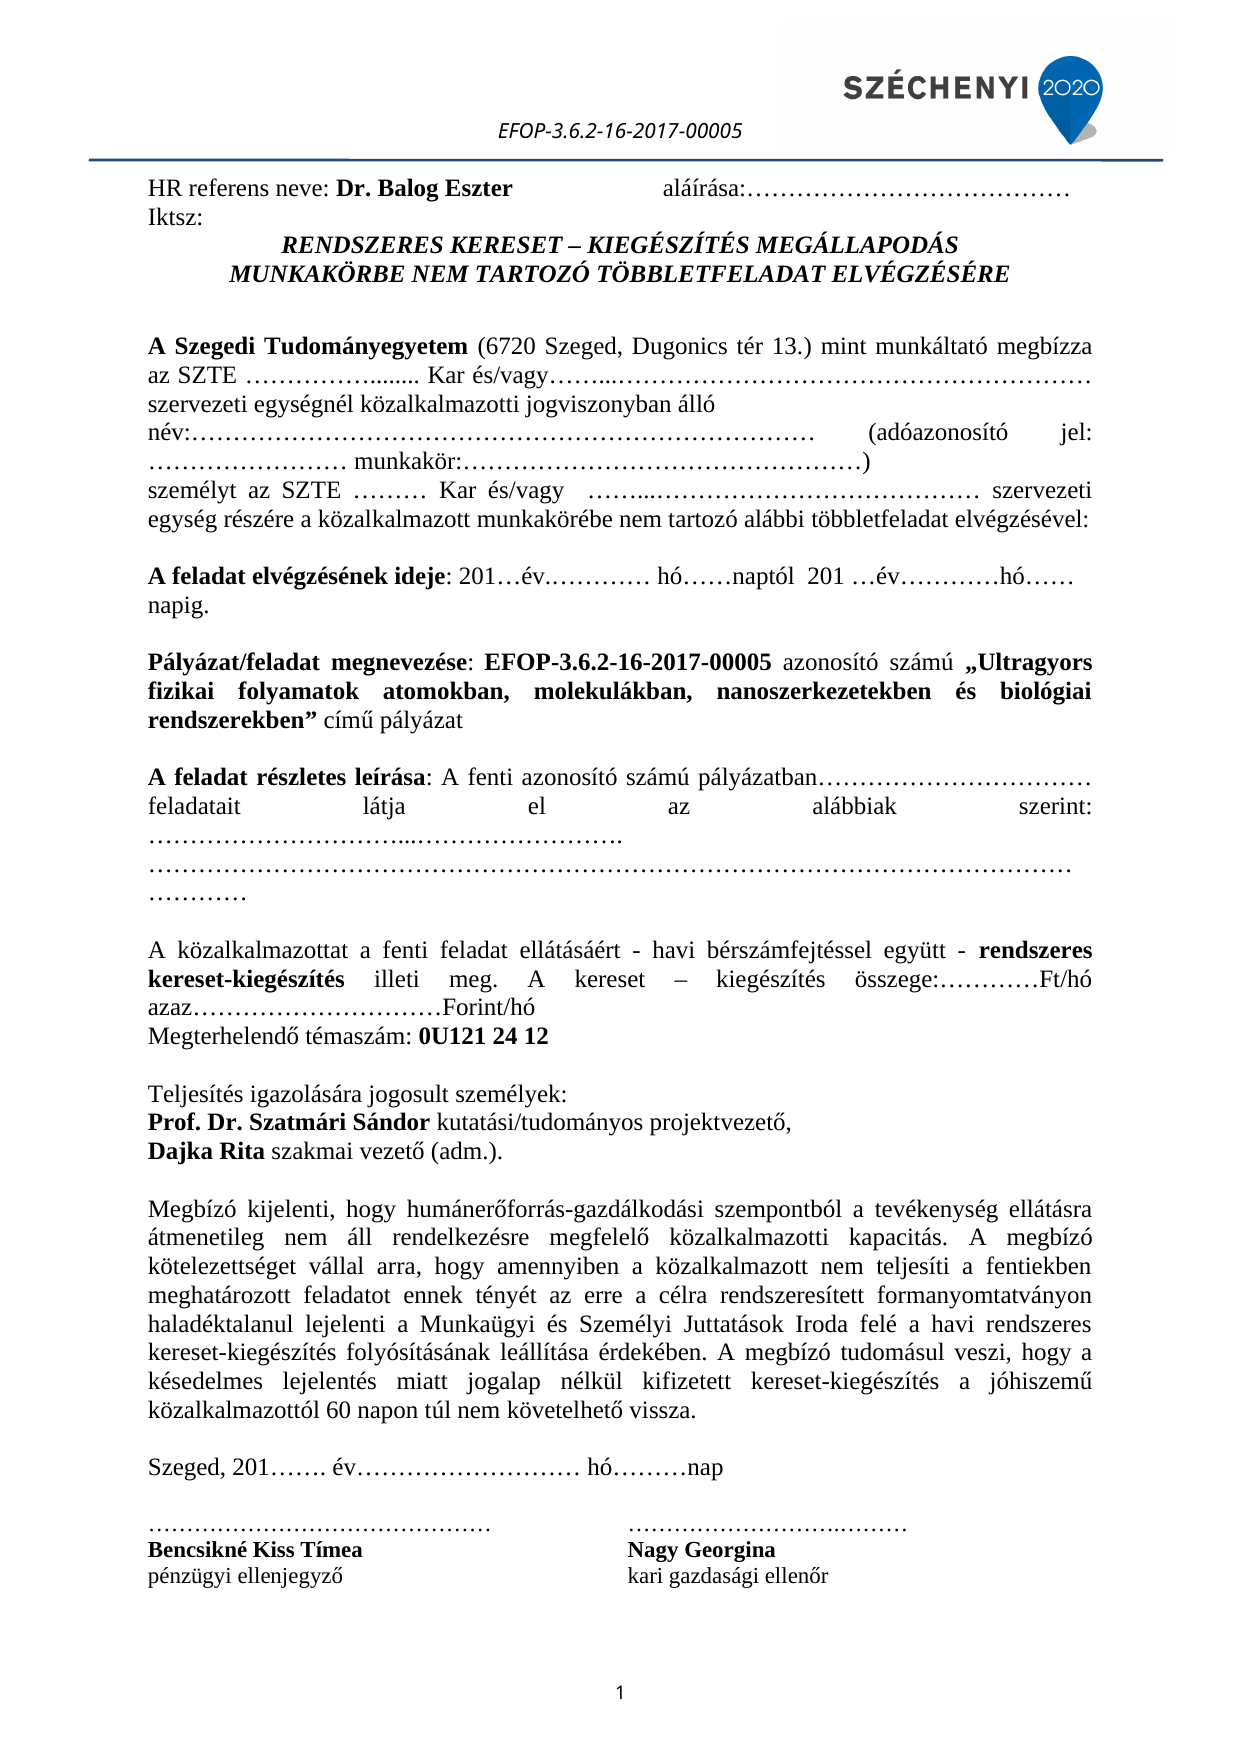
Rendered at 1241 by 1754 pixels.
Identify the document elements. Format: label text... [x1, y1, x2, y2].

text Iktsz: [148, 202, 1093, 231]
text Prof. Dr. Szatmári Sándor kutatási/tudományos projektvezető, [148, 1107, 1093, 1136]
text Teljesítés igazolására jogosult személyek: [148, 1079, 1093, 1107]
table_cell pénzügyi ellenjegyző [136, 1563, 616, 1589]
text HR referens neve: Dr. Balog Eszter aláírása:………………………………… [148, 173, 1093, 202]
picture [780, 17, 1175, 152]
table_cell Nagy Georgina [616, 1536, 1096, 1563]
text A közalkalmazottat a fenti feladat ellátásáért - havi bérszámfejtéssel együtt - rendszeres kereset-kiegészítés illeti meg. A kereset – kiegészítés összege:…………Ft/hó azaz…………………………Forint/hó [148, 935, 1093, 1021]
table_cell kari gazdasági ellenőr [616, 1563, 1096, 1589]
text Pályázat/feladat megnevezése: EFOP-3.6.2-16-2017-00005 azonosító számú „Ultragyors fizikai folyamatok atomokban, molekulákban, nanoszerkezetekben és biológiai rendszerekben” című pályázat [148, 647, 1093, 734]
text A feladat elvégzésének ideje: 201…év.………… hó……naptól 201 …év…………hó……napig. [148, 561, 1093, 619]
text Megbízó kijelenti, hogy humánerőforrás-gazdálkodási szempontból a tevékenység ellátásra átmenetileg nem áll rendelkezésre megfelelő közalkalmazotti kapacitás. A megbízó kötelezettséget vállal arra, hogy amennyiben a közalkalmazott nem teljesíti a fentiekben meghatározott feladatot ennek tényét az erre a célra rendszeresített formanyomtatványon haladéktalanul lejelenti a Munkaügyi és Személyi Juttatások Iroda felé a havi rendszeres kereset-kiegészítés folyósításának leállítása érdekében. A megbízó tudomásul veszi, hogy a késedelmes lejelentés miatt jogalap nélkül kifizetett kereset-kiegészítés a jóhiszemű közalkalmazottól 60 napon túl nem követelhető vissza. [148, 1194, 1093, 1424]
table_cell Bencsikné Kiss Tímea [136, 1536, 616, 1563]
text Megterhelendő témaszám: 0U121 24 12 [148, 1021, 1093, 1050]
text név:………………………………………………………………… (adóazonosító jel:…………………… munkakör:…………………………………………) [148, 417, 1093, 475]
text Szeged, 201……. év……………………… hó………nap [148, 1452, 1093, 1481]
text Dajka Rita szakmai vezető (adm.). [148, 1136, 1093, 1165]
text A feladat részletes leírása: A fenti azonosító számú pályázatban…………………………… feladatait látja el az alábbiak szerint: …………………………...…………………….…………………………………………………………………………………………………………… [148, 762, 1093, 906]
text RENDSZERES KERESET – KIEGÉSZÍTÉS MEGÁLLAPODÁS [148, 231, 1093, 259]
text személyt az SZTE ……… Kar és/vagy ……...………………………………… szervezeti egység részére a közalkalmazott munkakörébe nem tartozó alábbi többletfeladat elvégzésével: [148, 475, 1093, 532]
table_header ……………………….……… [616, 1510, 1096, 1536]
text MUNKAKÖRBE NEM TARTOZÓ TÖBBLETFELADAT ELVÉGZÉSÉRE [148, 259, 1093, 288]
text A Szegedi Tudományegyetem (6720 Szeged, Dugonics tér 13.) mint munkáltató megbízza az SZTE ……………........ Kar és/vagy……...………………………………………………… szervezeti egységnél közalkalmazotti jogviszonyban álló [148, 331, 1093, 417]
table_header ……………………………………… [136, 1510, 616, 1536]
